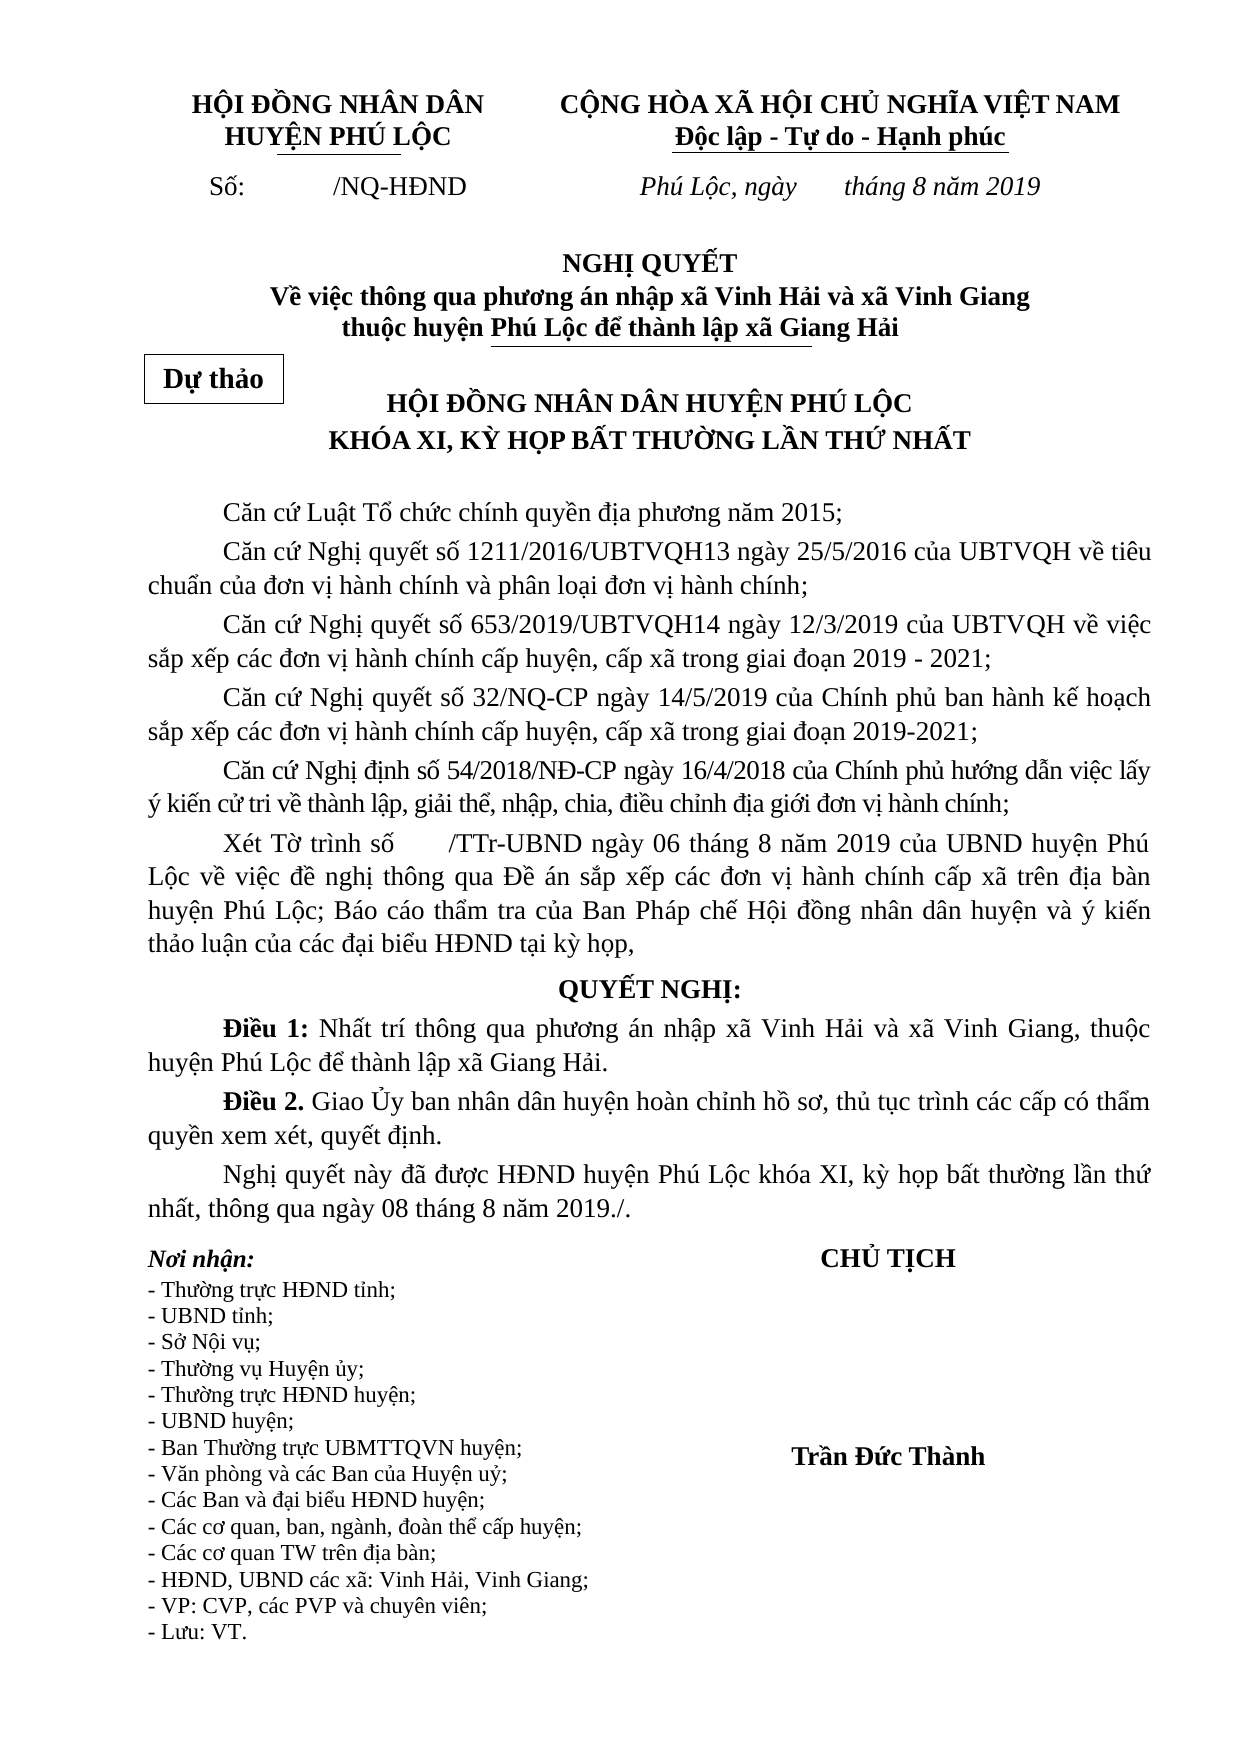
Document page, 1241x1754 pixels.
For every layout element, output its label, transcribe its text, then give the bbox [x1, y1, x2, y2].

text Điều 1: Nhất trí thông qua phương án nhập xã Vinh Hải và xã Vinh Giang, thuộc huyện Phú Lộc để thành lập xã Giang Hải. [148, 1011, 1152, 1078]
text thuộc huyện Phú Lộc để thành lập xã Giang Hải [148, 311, 1152, 342]
text Căn cứ Nghị định số 54/2018/NĐ-CP ngày 16/4/2018 của Chính phủ hướng dẫn việc lấy ý kiến cử tri về thành lập, giải thể, nhập, chia, điều chỉnh địa giới đơn vị hành chính; [148, 753, 1152, 819]
text Căn cứ Nghị quyết số 1211/2016/UBTVQH13 ngày 25/5/2016 của UBTVQH về tiêu chuẩn của đơn vị hành chính và phân loại đơn vị hành chính; [148, 534, 1152, 601]
text Xét Tờ trình số /TTr-UBND ngày 06 tháng 8 năm 2019 của UBND huyện Phú Lộc về việc đề nghị thông qua Đề án sắp xếp các đơn vị hành chính cấp xã trên địa bàn huyện Phú Lộc; Báo cáo thẩm tra của Ban Pháp chế Hội đồng nhân dân huyện và ý kiến thảo luận của các đại biểu HĐND tại kỳ họp, [148, 826, 1152, 959]
text HỘI ĐỒNG NHÂN DÂN HUYỆN PHÚ LỘC [148, 382, 1152, 419]
text NGHỊ QUYẾT [148, 241, 1152, 280]
text Điều 2. Giao Ủy ban nhân dân huyện hoàn chỉnh hồ sơ, thủ tục trình các cấp có thẩm quyền xem xét, quyết định. [148, 1084, 1152, 1151]
text Về việc thông qua phương án nhập xã Vinh Hải và xã Vinh Giang [148, 280, 1152, 311]
text Căn cứ Luật Tổ chức chính quyền địa phương năm 2015; [148, 494, 1152, 528]
text Nghị quyết này đã được HĐND huyện Phú Lộc khóa XI, kỳ họp bất thường lần thứ nhất, thông qua ngày 08 tháng 8 năm 2019./. [148, 1157, 1152, 1224]
table_header Nơi nhận: - Thường trực HĐND tỉnh; - UBND tỉnh; - Sở Nội vụ; - Thường vụ Huyện ủy; - Thường trực HĐND huyện; - UBND huyện; - Ban Thường trực UBMTTQVN huyện; - Văn phòng và các Ban của Huyện uỷ; - Các Ban và đại biểu HĐND huyện; - Các cơ quan, ban, ngành, đoàn thể cấp huyện; - Các cơ quan TW trên địa bàn; - HĐND, UBND các xã: Vinh Hải, Vinh Giang; - VP: CVP, các PVP và chuyên viên; - Lưu: VT. [136, 1236, 637, 1645]
text Căn cứ Nghị quyết số 32/NQ-CP ngày 14/5/2019 của Chính phủ ban hành kế hoạch sắp xếp các đơn vị hành chính cấp huyện, cấp xã trong giai đoạn 2019-2021; [148, 680, 1152, 747]
table_header CHỦ TỊCH Trần Đức Thành [638, 1236, 1139, 1645]
text Căn cứ Nghị quyết số 653/2019/UBTVQH14 ngày 12/3/2019 của UBTVQH về việc sắp xếp các đơn vị hành chính cấp huyện, cấp xã trong giai đoạn 2019 - 2021; [148, 607, 1152, 674]
table_header CỘNG HÒA XÃ HỘI CHỦ NGHĨA VIỆT NAM Độc lập - Tự do - Hạnh phúc Phú Lộc, ngày tháng 8 năm 2019 [528, 89, 1152, 203]
table_header HỘI ĐỒNG NHÂN DÂN HUYỆN PHÚ LỘC Số: /NQ-HĐND [148, 89, 528, 203]
text KHÓA XI, KỲ HỌP BẤT THƯỜNG LẦN THỨ NHẤT [148, 419, 1152, 457]
text QUYẾT NGHỊ: [148, 972, 1152, 1005]
